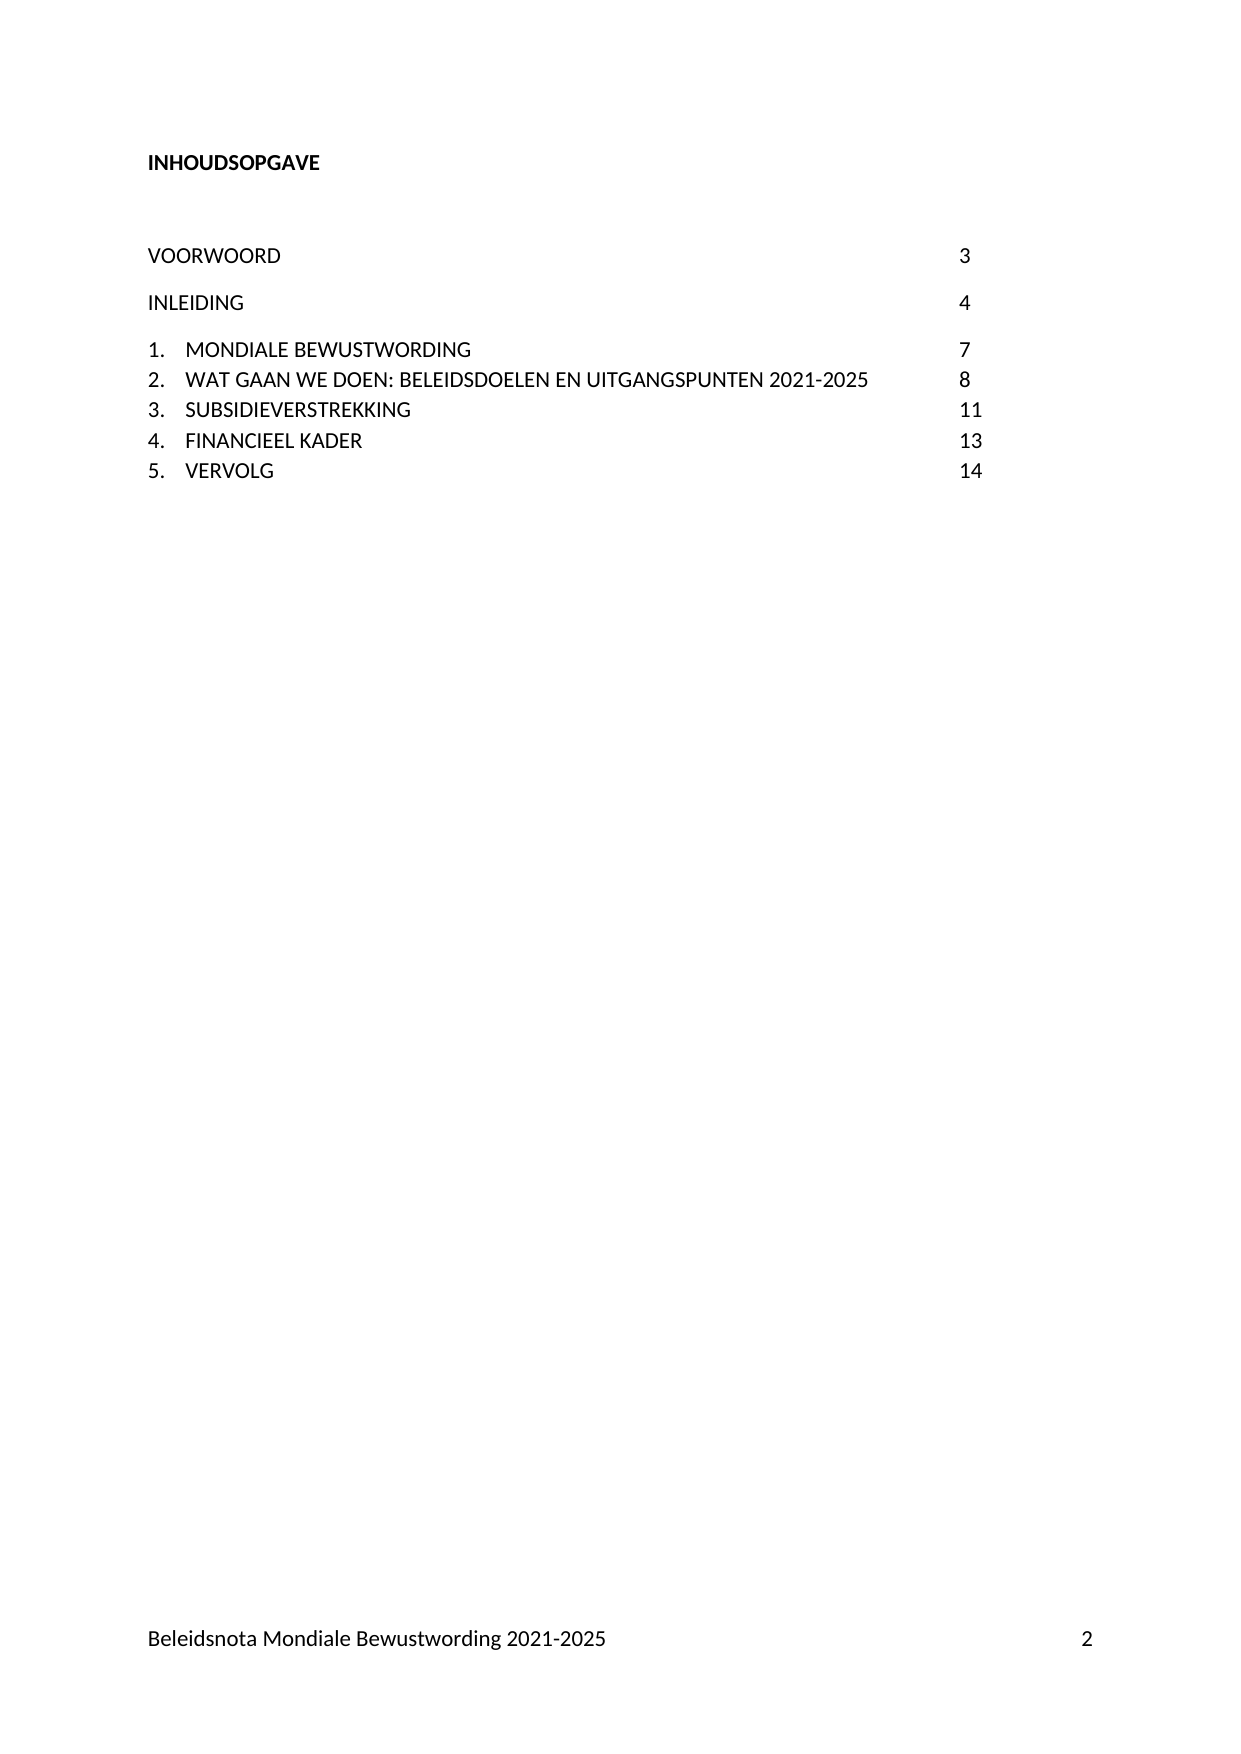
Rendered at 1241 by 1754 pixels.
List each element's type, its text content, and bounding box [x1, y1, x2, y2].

list SUBSIDIEVERSTREKKING 11 [148, 396, 1093, 423]
text INHOUDSOPGAVE [148, 148, 1093, 176]
list WAT GAAN WE DOEN: BELEIDSDOELEN EN UITGANGSPUNTEN 2021-2025 8 [148, 365, 1093, 393]
list MONDIALE BEWUSTWORDING 7 [148, 335, 1093, 363]
list FINANCIEEL KADER 13 [148, 426, 1093, 454]
list VERVOLG 14 [148, 456, 1093, 484]
text VOORWOORD 3 [148, 241, 1093, 269]
text INLEIDING 4 [148, 288, 1093, 316]
